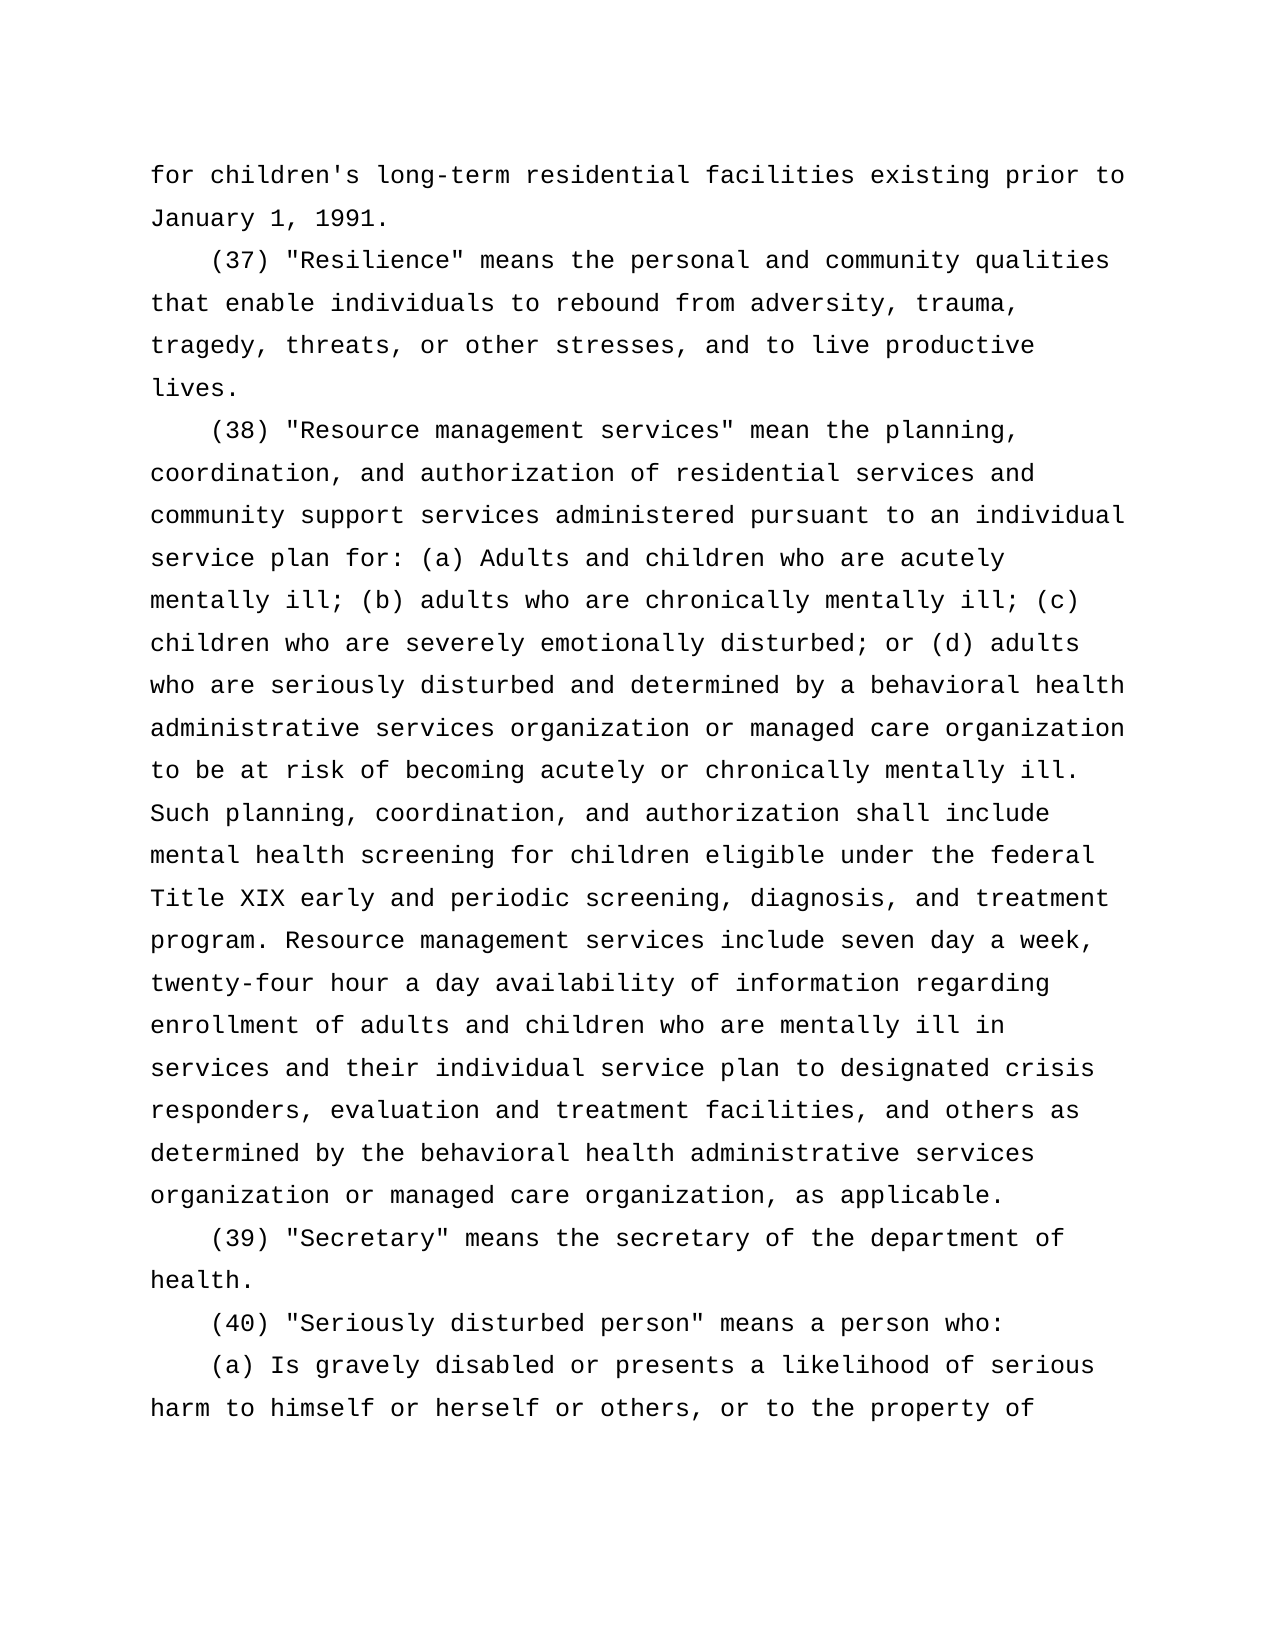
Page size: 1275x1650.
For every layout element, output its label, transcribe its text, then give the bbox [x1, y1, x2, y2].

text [150, 1340, 1125, 1425]
text (40) "Seriously disturbed person" means a person who: [150, 1297, 1125, 1340]
text (38) "Resource management services" mean the planning, coordination, and authorization of residential services and community support services administered pursuant to an individual service plan for: (a) Adults and children who are acutely mentally ill; (b) adults who are chronically mentally ill; (c) children who are severely emotionally disturbed; or (d) adults who are seriously disturbed and determined by a behavioral health administrative services organization or managed care organization to be at risk of becoming acutely or chronically mentally ill. Such planning, coordination, and authorization shall include mental health screening for children eligible under the federal Title XIX early and periodic screening, diagnosis, and treatment program. Resource management services include seven day a week, twenty-four hour a day availability of information regarding enrollment of adults and children who are mentally ill in services and their individual service plan to designated crisis responders, evaluation and treatment facilities, and others as determined by the behavioral health administrative services organization or managed care organization, as applicable. [150, 405, 1125, 1212]
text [150, 150, 1125, 235]
text (37) "Resilience" means the personal and community qualities that enable individuals to rebound from adversity, trauma, tragedy, threats, or other stresses, and to live productive lives. [150, 235, 1125, 405]
text (39) "Secretary" means the secretary of the department of health. [150, 1212, 1125, 1297]
